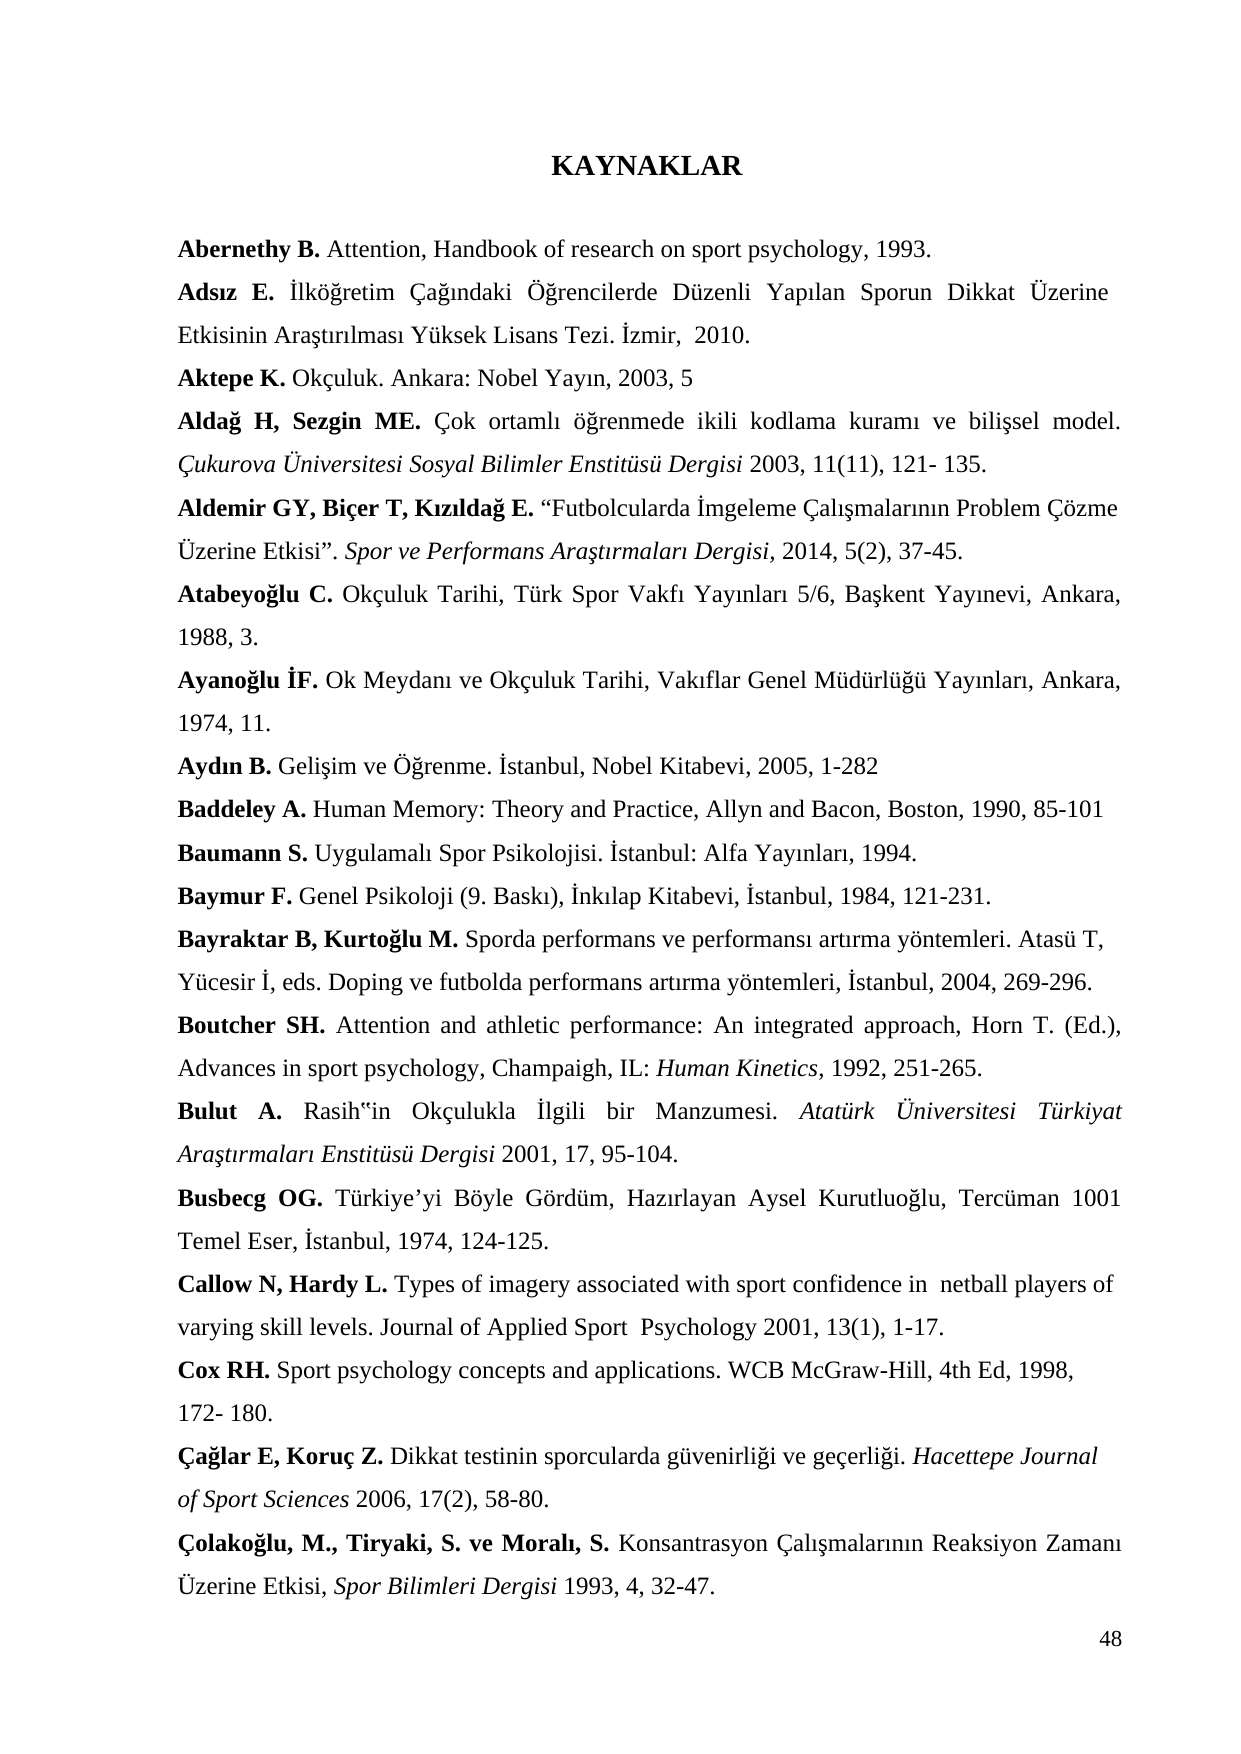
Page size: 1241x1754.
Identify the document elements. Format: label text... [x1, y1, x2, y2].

text Cox RH. Sport psychology concepts and applications. WCB McGraw-Hill, 4th Ed, 1998, 172- 180. [177, 1355, 1122, 1427]
text Çağlar E, Koruç Z. Dikkat testinin sporcularda güvenirliği ve geçerliği. Hacettepe Journal of Sport Sciences 2006, 17(2), 58-80. [177, 1441, 1122, 1513]
text Abernethy B. Attention, Handbook of research on sport psychology, 1993. [177, 234, 1122, 263]
text Boutcher SH. Attention and athletic performance: An integrated approach, Horn T. (Ed.), Advances in sport psychology, Champaigh, IL: Human Kinetics, 1992, 251-265. [177, 1010, 1122, 1082]
text Baumann S. Uygulamalı Spor Psikolojisi. İstanbul: Alfa Yayınları, 1994. [177, 838, 1122, 866]
subtitle KAYNAKLAR [177, 148, 1087, 181]
text Bulut A. Rasih‟in Okçulukla İlgili bir Manzumesi. Atatürk Üniversitesi Türkiyat Araştırmaları Enstitüsü Dergisi 2001, 17, 95-104. [177, 1096, 1122, 1168]
text Aldemir GY, Biçer T, Kızıldağ E. “Futbolcularda İmgeleme Çalışmalarının Problem Çözme Üzerine Etkisi”. Spor ve Performans Araştırmaları Dergisi, 2014, 5(2), 37-45. [177, 493, 1122, 564]
text Busbecg OG. Türkiye’yi Böyle Gördüm, Hazırlayan Aysel Kurutluoğlu, Tercüman 1001 Temel Eser, İstanbul, 1974, 124-125. [177, 1183, 1122, 1254]
text Ayanoğlu İF. Ok Meydanı ve Okçuluk Tarihi, Vakıflar Genel Müdürlüğü Yayınları, Ankara, 1974, 11. [177, 665, 1122, 737]
text Aktepe K. Okçuluk. Ankara: Nobel Yayın, 2003, 5 [177, 363, 1122, 392]
text Adsız E. İlköğretim Çağındaki Öğrencilerde Düzenli Yapılan Sporun Dikkat Üzerine Etkisinin Araştırılması Yüksek Lisans Tezi. İzmir, 2010. [177, 277, 1110, 349]
text Atabeyoğlu C. Okçuluk Tarihi, Türk Spor Vakfı Yayınları 5/6, Başkent Yayınevi, Ankara, 1988, 3. [177, 579, 1122, 651]
text Callow N, Hardy L. Types of imagery associated with sport confidence in netball players of varying skill levels. Journal of Applied Sport Psychology 2001, 13(1), 1-17. [177, 1269, 1122, 1341]
text Aldağ H, Sezgin ME. Çok ortamlı öğrenmede ikili kodlama kuramı ve bilişsel model. Çukurova Üniversitesi Sosyal Bilimler Enstitüsü Dergisi 2003, 11(11), 121- 135. [177, 406, 1122, 478]
text Aydın B. Gelişim ve Öğrenme. İstanbul, Nobel Kitabevi, 2005, 1-282 [177, 751, 1122, 780]
text Bayraktar B, Kurtoğlu M. Sporda performans ve performansı artırma yöntemleri. Atasü T, Yücesir İ, eds. Doping ve futbolda performans artırma yöntemleri, İstanbul, 2004, 269-296. [177, 924, 1122, 996]
text Baddeley A. Human Memory: Theory and Practice, Allyn and Bacon, Boston, 1990, 85-101 [177, 794, 1122, 823]
text Çolakoğlu, M., Tiryaki, S. ve Moralı, S. Konsantrasyon Çalışmalarının Reaksiyon Zamanı Üzerine Etkisi, Spor Bilimleri Dergisi 1993, 4, 32-47. [177, 1528, 1122, 1599]
text Baymur F. Genel Psikoloji (9. Baskı), İnkılap Kitabevi, İstanbul, 1984, 121-231. [177, 881, 1122, 909]
